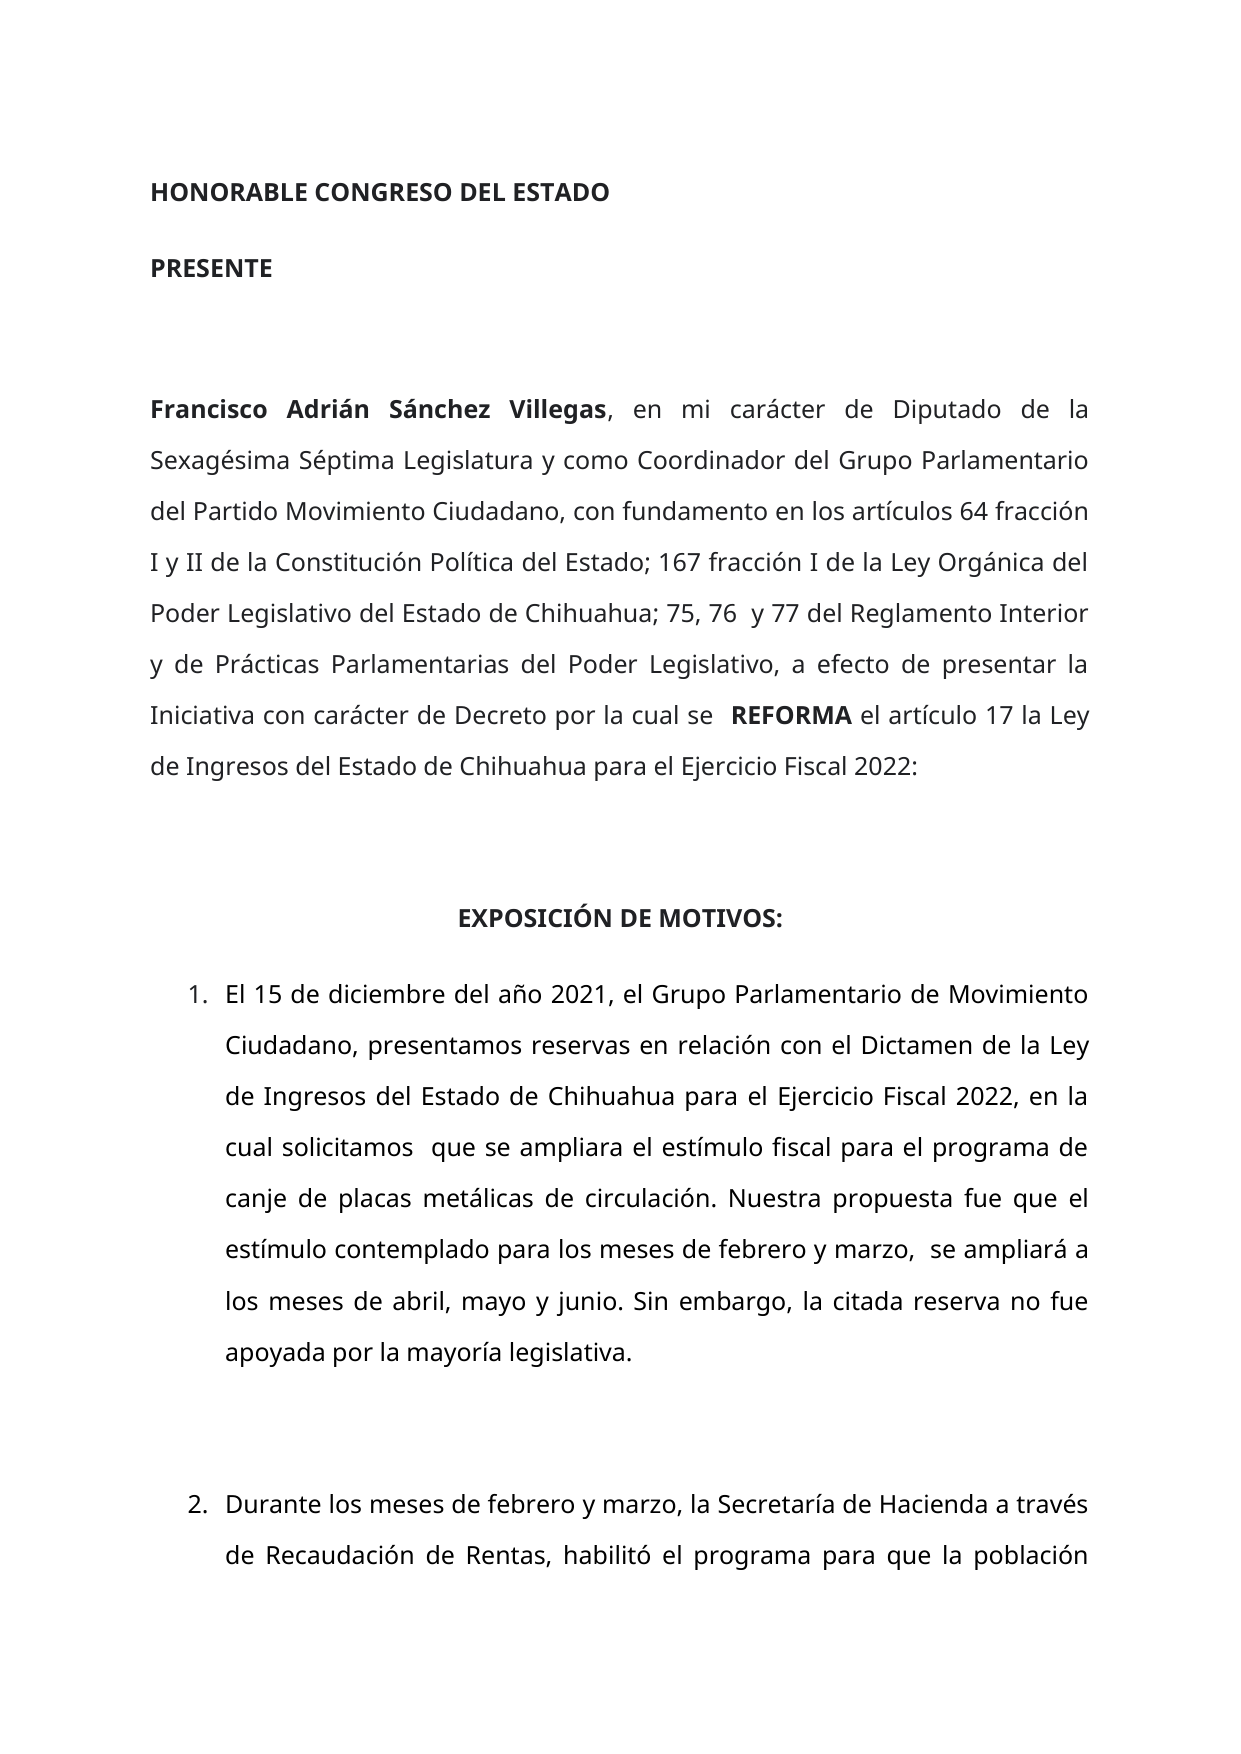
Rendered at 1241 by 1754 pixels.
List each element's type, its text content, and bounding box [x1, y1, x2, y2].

text HONORABLE CONGRESO DEL ESTADO [150, 175, 1090, 209]
text EXPOSICIÓN DE MOTIVOS: [150, 901, 1090, 935]
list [187, 1486, 1090, 1571]
text Francisco Adrián Sánchez Villegas, en mi carácter de Diputado de la Sexagésima Séptima Legislatura y como Coordinador del Grupo Parlamentario del Partido Movimiento Ciudadano, con fundamento en los artículos 64 fracción I y II de la Constitución Política del Estado; 167 fracción I de la Ley Orgánica del Poder Legislativo del Estado de Chihuahua; 75, 76 y 77 del Reglamento Interior y de Prácticas Parlamentarias del Poder Legislativo, a efecto de presentar la Iniciativa con carácter de Decreto por la cual se REFORMA el artículo 17 la Ley de Ingresos del Estado de Chihuahua para el Ejercicio Fiscal 2022: [150, 392, 1090, 783]
text PRESENTE [150, 251, 1090, 285]
list El 15 de diciembre del año 2021, el Grupo Parlamentario de Movimiento Ciudadano, presentamos reservas en relación con el Dictamen de la Ley de Ingresos del Estado de Chihuahua para el Ejercicio Fiscal 2022, en la cual solicitamos que se ampliara el estímulo fiscal para el programa de canje de placas metálicas de circulación. Nuestra propuesta fue que el estímulo contemplado para los meses de febrero y marzo, se ampliará a los meses de abril, mayo y junio. Sin embargo, la citada reserva no fue apoyada por la mayoría legislativa. [187, 977, 1090, 1368]
